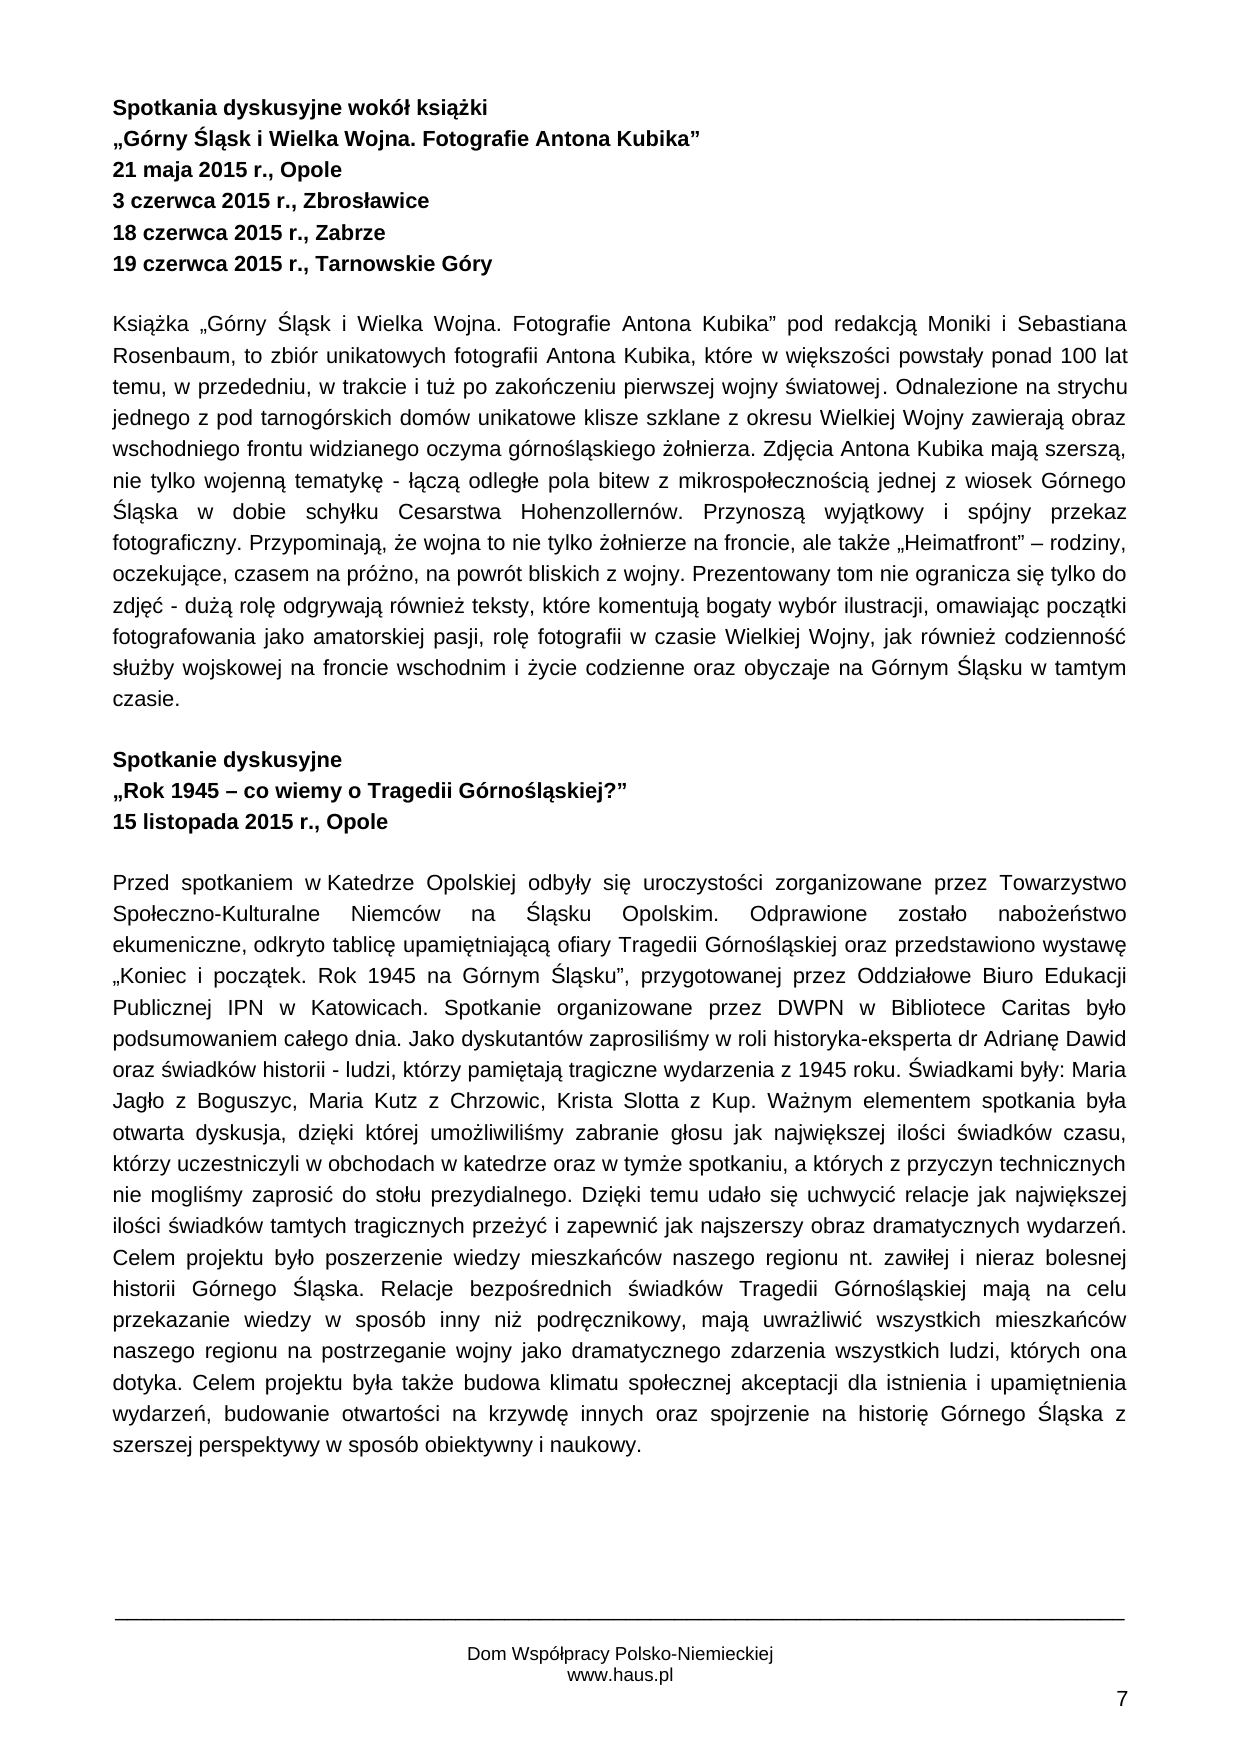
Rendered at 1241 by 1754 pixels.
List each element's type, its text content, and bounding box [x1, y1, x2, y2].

subtitle Spotkanie dyskusyjne „Rok 1945 – co wiemy o Tragedii Górnośląskiej?” 15 listopada 2015 r., Opole [112, 741, 1128, 834]
text Książka „Górny Śląsk i Wielka Wojna. Fotografie Antona Kubika” pod redakcją Moniki i Sebastiana Rosenbaum, to zbiór unikatowych fotografii Antona Kubika, które w większości powstały ponad 100 lat temu, w przededniu, w trakcie i tuż po zakończeniu pierwszej wojny światowej. Odnalezione na strychu jednego z pod tarnogórskich domów unikatowe klisze szklane z okresu Wielkiej Wojny zawierają obraz wschodniego frontu widzianego oczyma górnośląskiego żołnierza. Zdjęcia Antona Kubika mają szerszą, nie tylko wojenną tematykę - łączą odległe pola bitew z mikrospołecznością jednej z wiosek Górnego Śląska w dobie schyłku Cesarstwa Hohenzollernów. Przynoszą wyjątkowy i spójny przekaz fotograficzny. Przypominają, że wojna to nie tylko żołnierze na froncie, ale także „Heimatfront” – rodziny, oczekujące, czasem na próżno, na powrót bliskich z wojny. Prezentowany tom nie ogranicza się tylko do zdjęć - dużą rolę odgrywają również teksty, które komentują bogaty wybór ilustracji, omawiając początki fotografowania jako amatorskiej pasji, rolę fotografii w czasie Wielkiej Wojny, jak również codzienność służby wojskowej na froncie wschodnim i życie codzienne oraz obyczaje na Górnym Śląsku w tamtym czasie. [112, 305, 1128, 712]
subtitle Spotkania dyskusyjne wokół książki „Górny Śląsk i Wielka Wojna. Fotografie Antona Kubika” 21 maja 2015 r., Opole 3 czerwca 2015 r., Zbrosławice 18 czerwca 2015 r., Zabrze 19 czerwca 2015 r., Tarnowskie Góry [112, 89, 1128, 276]
text Przed spotkaniem w Katedrze Opolskiej odbyły się uroczystości zorganizowane przez Towarzystwo Społeczno-Kulturalne Niemców na Śląsku Opolskim. Odprawione zostało nabożeństwo ekumeniczne, odkryto tablicę upamiętniającą ofiary Tragedii Górnośląskiej oraz przedstawiono wystawę „Koniec i początek. Rok 1945 na Górnym Śląsku”, przygotowanej przez Oddziałowe Biuro Edukacji Publicznej IPN w Katowicach. Spotkanie organizowane przez DWPN w Bibliotece Caritas było podsumowaniem całego dnia. Jako dyskutantów zaprosiliśmy w roli historyka-eksperta dr Adrianę Dawid oraz świadków historii - ludzi, którzy pamiętają tragiczne wydarzenia z 1945 roku. Świadkami były: Maria Jagło z Boguszyc, Maria Kutz z Chrzowic, Krista Slotta z Kup. Ważnym elementem spotkania była otwarta dyskusja, dzięki której umożliwiliśmy zabranie głosu jak największej ilości świadków czasu, którzy uczestniczyli w obchodach w katedrze oraz w tymże spotkaniu, a których z przyczyn technicznych nie mogliśmy zaprosić do stołu prezydialnego. Dzięki temu udało się uchwycić relacje jak największej ilości świadków tamtych tragicznych przeżyć i zapewnić jak najszerszy obraz dramatycznych wydarzeń. Celem projektu było poszerzenie wiedzy mieszkańców naszego regionu nt. zawiłej i nieraz bolesnej historii Górnego Śląska. Relacje bezpośrednich świadków Tragedii Górnośląskiej mają na celu przekazanie wiedzy w sposób inny niż podręcznikowy, mają uwrażliwić wszystkich mieszkańców naszego regionu na postrzeganie wojny jako dramatycznego zdarzenia wszystkich ludzi, których ona dotyka. Celem projektu była także budowa klimatu społecznej akceptacji dla istnienia i upamiętnienia wydarzeń, budowanie otwartości na krzywdę innych oraz spojrzenie na historię Górnego Śląska z szerszej perspektywy w sposób obiektywny i naukowy. [112, 864, 1128, 1457]
